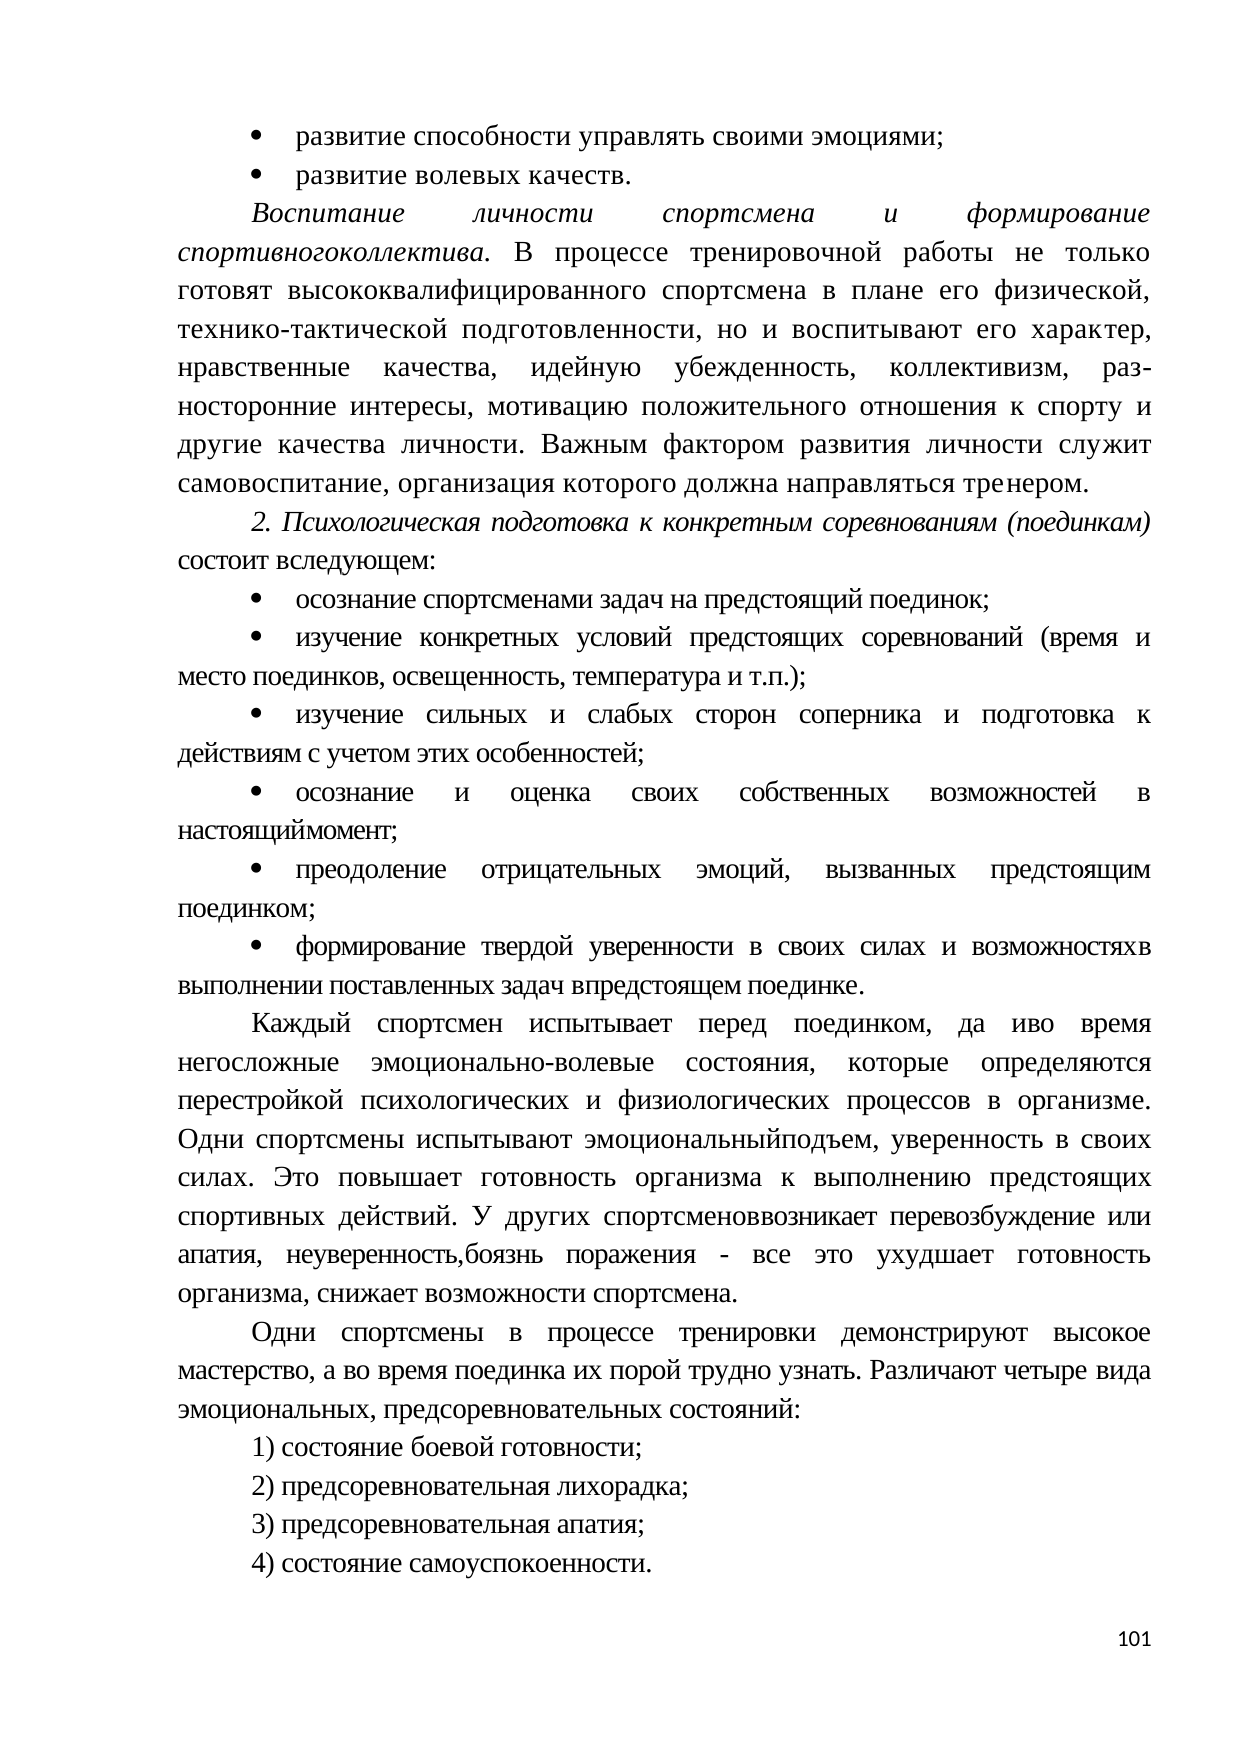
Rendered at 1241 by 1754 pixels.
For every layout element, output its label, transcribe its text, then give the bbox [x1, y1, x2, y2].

text 3) предсоревновательная апатия; [177, 1506, 1152, 1540]
text Каждый спортсмен испытывает перед поединком, да иво время негосложные эмоционально-волевые состояния, которые определяются перестройкой психологических и физиологических процессов в организме. Одни спортсмены испытывают эмоциональныйподъем, уверенность в своих силах. Это повышает готовность организма к выполнению предстоящих спортивных действий. У других спортсменоввозникает перевозбуждение или апатия, неуверенность,боязнь поражения - все это ухудшает готовность организма, снижает возможности спортсмена. [177, 1005, 1152, 1309]
list преодоление отрицательных эмоций, вызванных предстоящим поединком; [177, 851, 1152, 923]
text 4) состояние самоуспокоенности. [177, 1545, 1152, 1578]
list развитие способности управлять своими эмоциями; [177, 118, 1152, 152]
text Одни спортсмены в процессе тренировки демонстрируют высокое мастерство, а во время поединка их порой трудно узнать. Различают четыре вида эмоциональных, предсоревновательных состояний: [177, 1314, 1152, 1424]
list изучение сильных и слабых сторон соперника и подготовка к действиям с учетом этих особенностей; [177, 697, 1152, 769]
text 1) состояние боевой готовности; [177, 1429, 1152, 1463]
list формирование твердой уверенности в своих силах и возможностяхв выполнении поставленных задач впредстоящем поединке. [177, 928, 1152, 1000]
list изучение конкретных условий предстоящих соревнований (время и место поединков, освещенность, температура и т.п.); [177, 619, 1152, 692]
text 2. Психологическая подготовка к конкретным соревнованиям (поединкам) состоит вследующем: [177, 504, 1152, 576]
list осознание спортсменами задач на предстоящий поединок; [177, 581, 1152, 614]
text Воспитание личности спортсмена и формирование спортивногоколлектива. В процессе тренировочной работы не только готовят высококвалифицированного спортсмена в плане его физической, технико-тактической подготовленности, но и воспитывают его характер, нравственные качества, идейную убежденность, коллективизм, разносторонние интересы, мотивацию положительного отношения к спорту и другие качества личности. Важным фактором развития личности служит самовоспитание, организация которого должна направляться тренером. [177, 195, 1152, 499]
list развитие волевых качеств. [177, 157, 1152, 190]
list осознание и оценка своих собственных возможностей в настоящиймомент; [177, 774, 1152, 846]
text 2) предсоревновательная лихорадка; [177, 1468, 1152, 1501]
